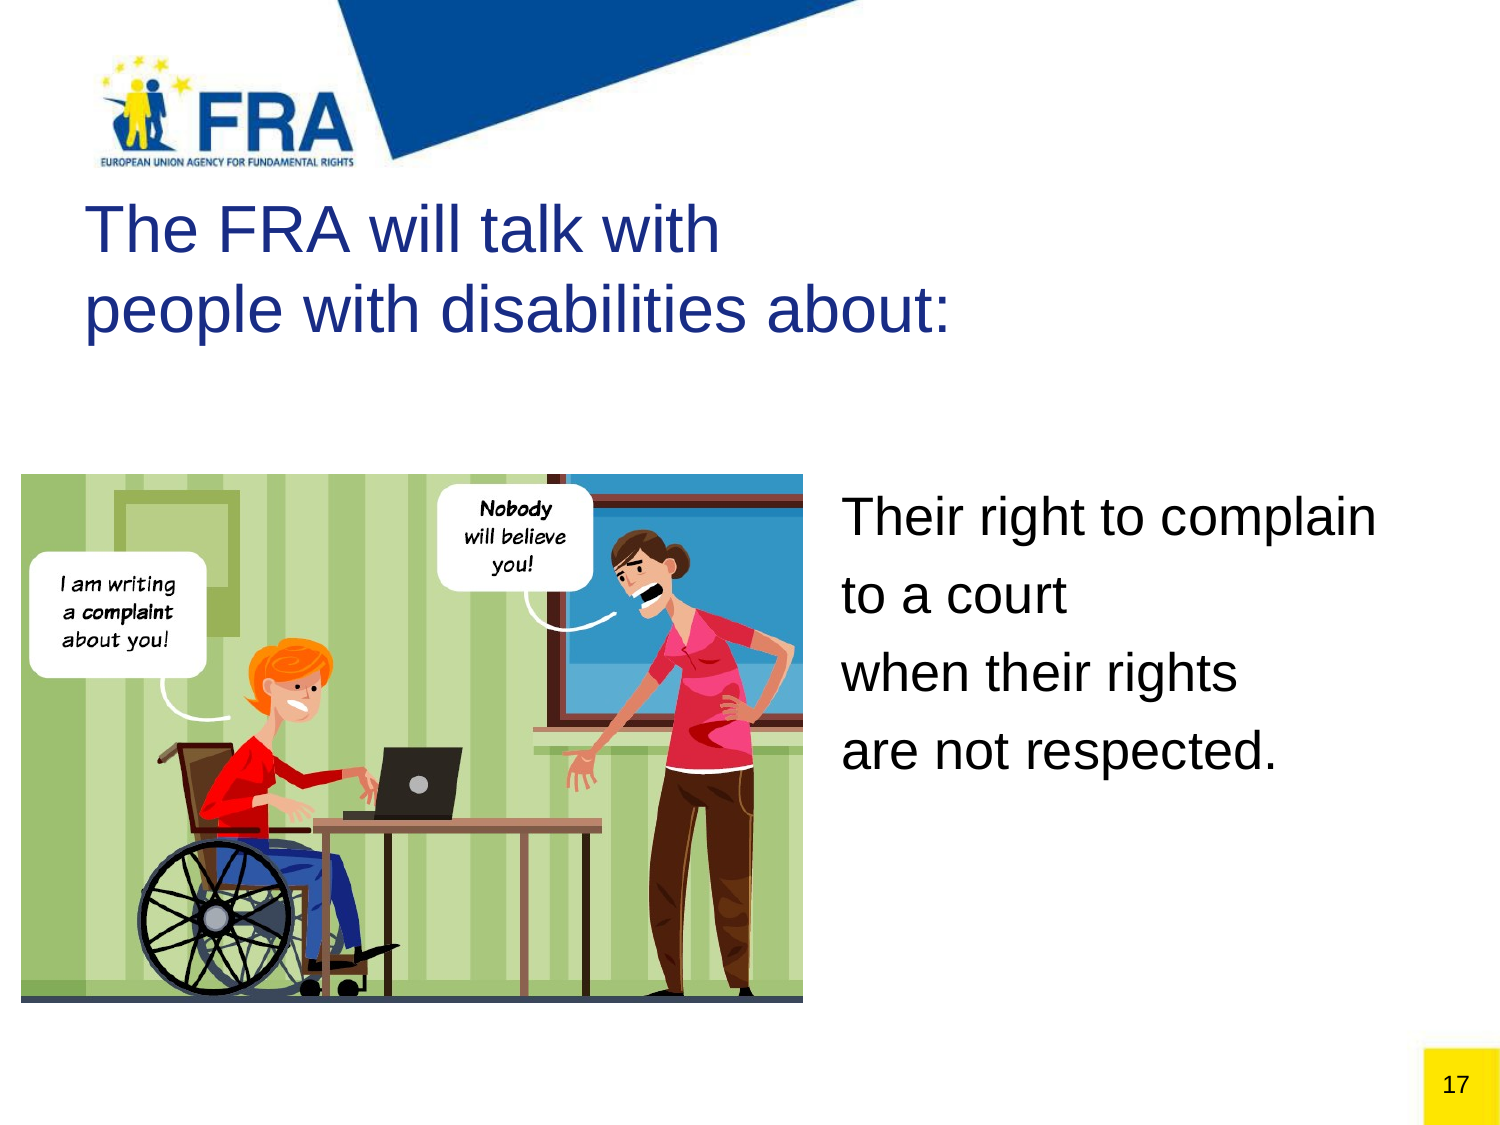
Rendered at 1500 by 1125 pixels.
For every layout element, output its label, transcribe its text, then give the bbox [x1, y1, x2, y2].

subtitle The FRA will talk with [84, 190, 1481, 267]
text people with disabilities about: [84, 270, 1481, 347]
text 17 [73, 1070, 1470, 1098]
text when their rights are not respected. [841, 641, 1279, 781]
picture [0, 0, 1500, 1125]
subtitle Their right to complain to a court [841, 484, 1378, 624]
